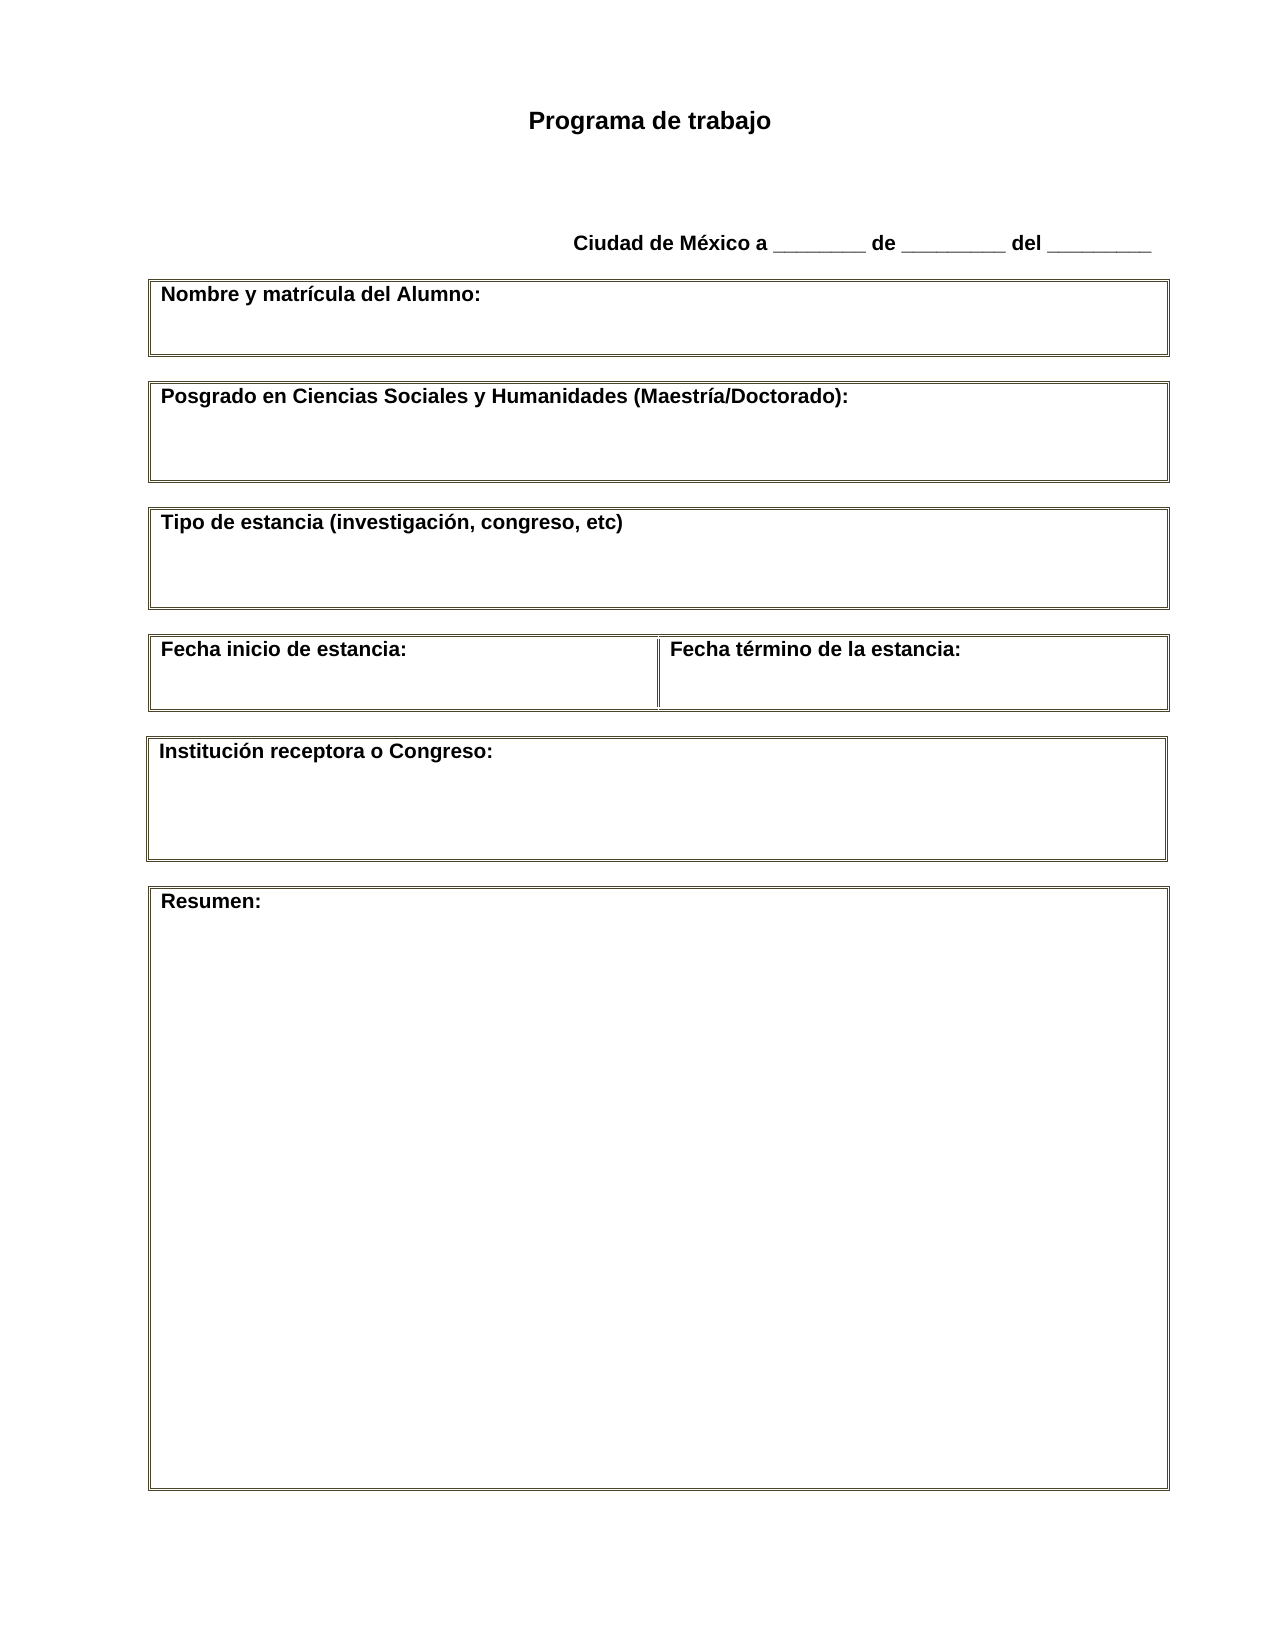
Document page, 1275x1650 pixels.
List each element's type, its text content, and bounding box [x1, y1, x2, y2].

text Programa de trabajo [148, 106, 1152, 135]
text Ciudad de México a ________ de _________ del _________ [148, 231, 1152, 255]
table_header Posgrado en Ciencias Sociales y Humanidades (Maestría/Doctorado): [151, 384, 1167, 480]
table_header Fecha término de la estancia: [659, 637, 1167, 709]
table_header Institución receptora o Congreso: [149, 739, 1165, 859]
table_header Tipo de estancia (investigación, congreso, etc) [151, 510, 1167, 607]
table_header Nombre y matrícula del Alumno: [151, 282, 1167, 354]
table_header Fecha inicio de estancia: [151, 637, 658, 709]
table_header Resumen: [151, 889, 1167, 1488]
